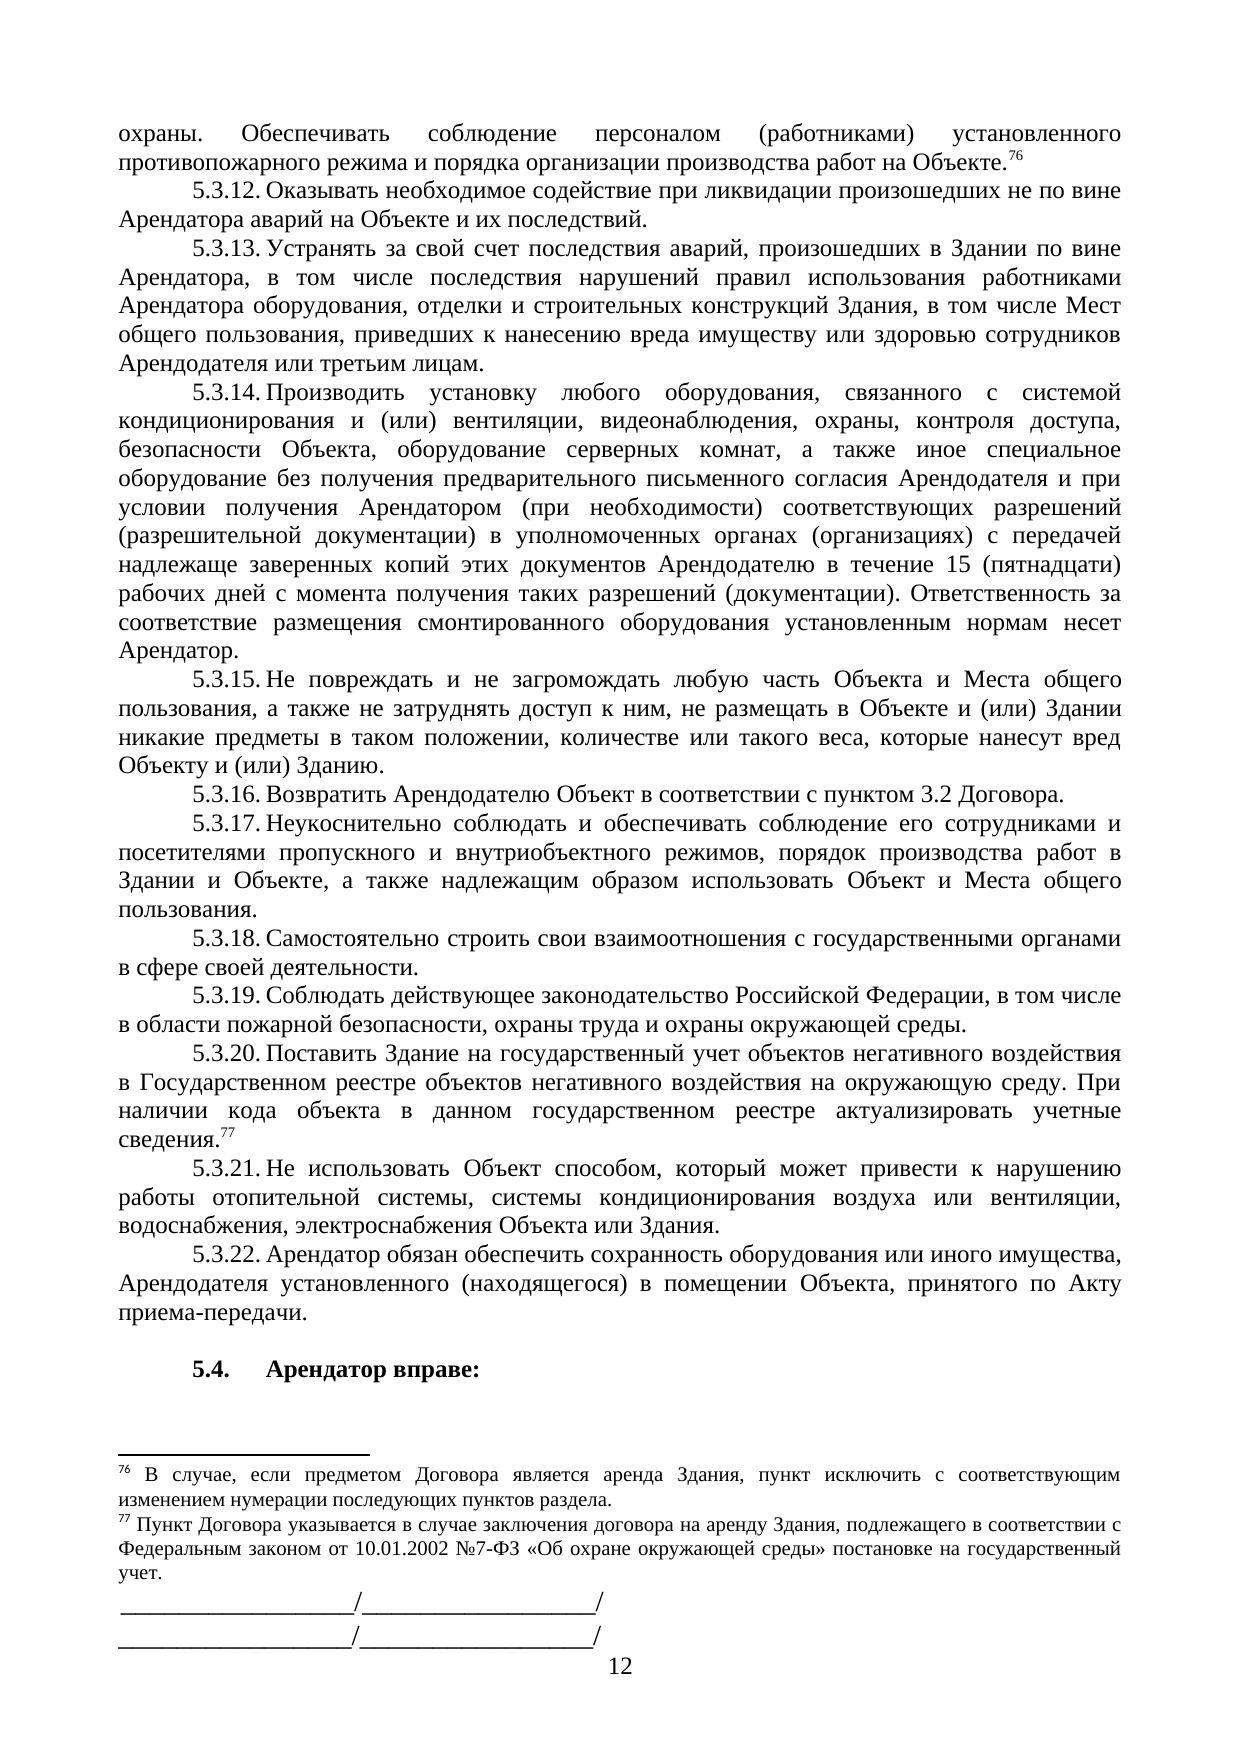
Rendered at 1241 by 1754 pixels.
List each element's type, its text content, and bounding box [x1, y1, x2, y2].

list Самостоятельно строить свои взаимоотношения с государственными органами в сфере своей деятельности. [118, 923, 1122, 981]
list Не повреждать и не загромождать любую часть Объекта и Места общего пользования, а также не затруднять доступ к ним, не размещать в Объекте и (или) Здании никакие предметы в таком положении, количестве или такого веса, которые нанесут вред Объекту и (или) Зданию. [118, 664, 1122, 779]
list Производить установку любого оборудования, связанного с системой кондиционирования и (или) вентиляции, видеонаблюдения, охраны, контроля доступа, безопасности Объекта, оборудование серверных комнат, а также иное специальное оборудование без получения предварительного письменного согласия Арендодателя и при условии получения Арендатором (при необходимости) соответствующих разрешений (разрешительной документации) в уполномоченных органах (организациях) с передачей надлежаще заверенных копий этих документов Арендодателю в течение 15 (пятнадцати) рабочих дней с момента получения таких разрешений (документации). Ответственность за соответствие размещения смонтированного оборудования установленным нормам несет Арендатор. [118, 377, 1122, 664]
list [118, 118, 1122, 176]
list Поставить Здание на государственный учет объектов негативного воздействия в Государственном реестре объектов негативного воздействия на окружающую среду. При наличии кода объекта в данном государственном реестре актуализировать учетные сведения. [118, 1038, 1122, 1153]
list Арендатор обязан обеспечить сохранность оборудования или иного имущества, Арендодателя установленного (находящегося) в помещении Объекта, принятого по Акту приема-передачи. [118, 1239, 1122, 1326]
list Неукоснительно соблюдать и обеспечивать соблюдение его сотрудниками и посетителями пропускного и внутриобъектного режимов, порядок производства работ в Здании и Объекте, а также надлежащим образом использовать Объект и Места общего пользования. [118, 808, 1122, 923]
list Не использовать Объект способом, который может привести к нарушению работы отопительной системы, системы кондиционирования воздуха или вентиляции, водоснабжения, электроснабжения Объекта или Здания. [118, 1153, 1122, 1239]
list Возвратить Арендодателю Объект в соответствии с пунктом 3.2 Договора. [118, 779, 1122, 808]
list Арендатор вправе: [118, 1354, 1122, 1383]
list Оказывать необходимое содействие при ликвидации произошедших не по вине Арендатора аварий на Объекте и их последствий. [118, 176, 1122, 233]
list Соблюдать действующее законодательство Российской Федерации, в том числе в области пожарной безопасности, охраны труда и охраны окружающей среды. [118, 981, 1122, 1038]
list Устранять за свой счет последствия аварий, произошедших в Здании по вине Арендатора, в том числе последствия нарушений правил использования работниками Арендатора оборудования, отделки и строительных конструкций Здания, в том числе Мест общего пользования, приведших к нанесению вреда имуществу или здоровью сотрудников Арендодателя или третьим лицам. [118, 233, 1122, 377]
